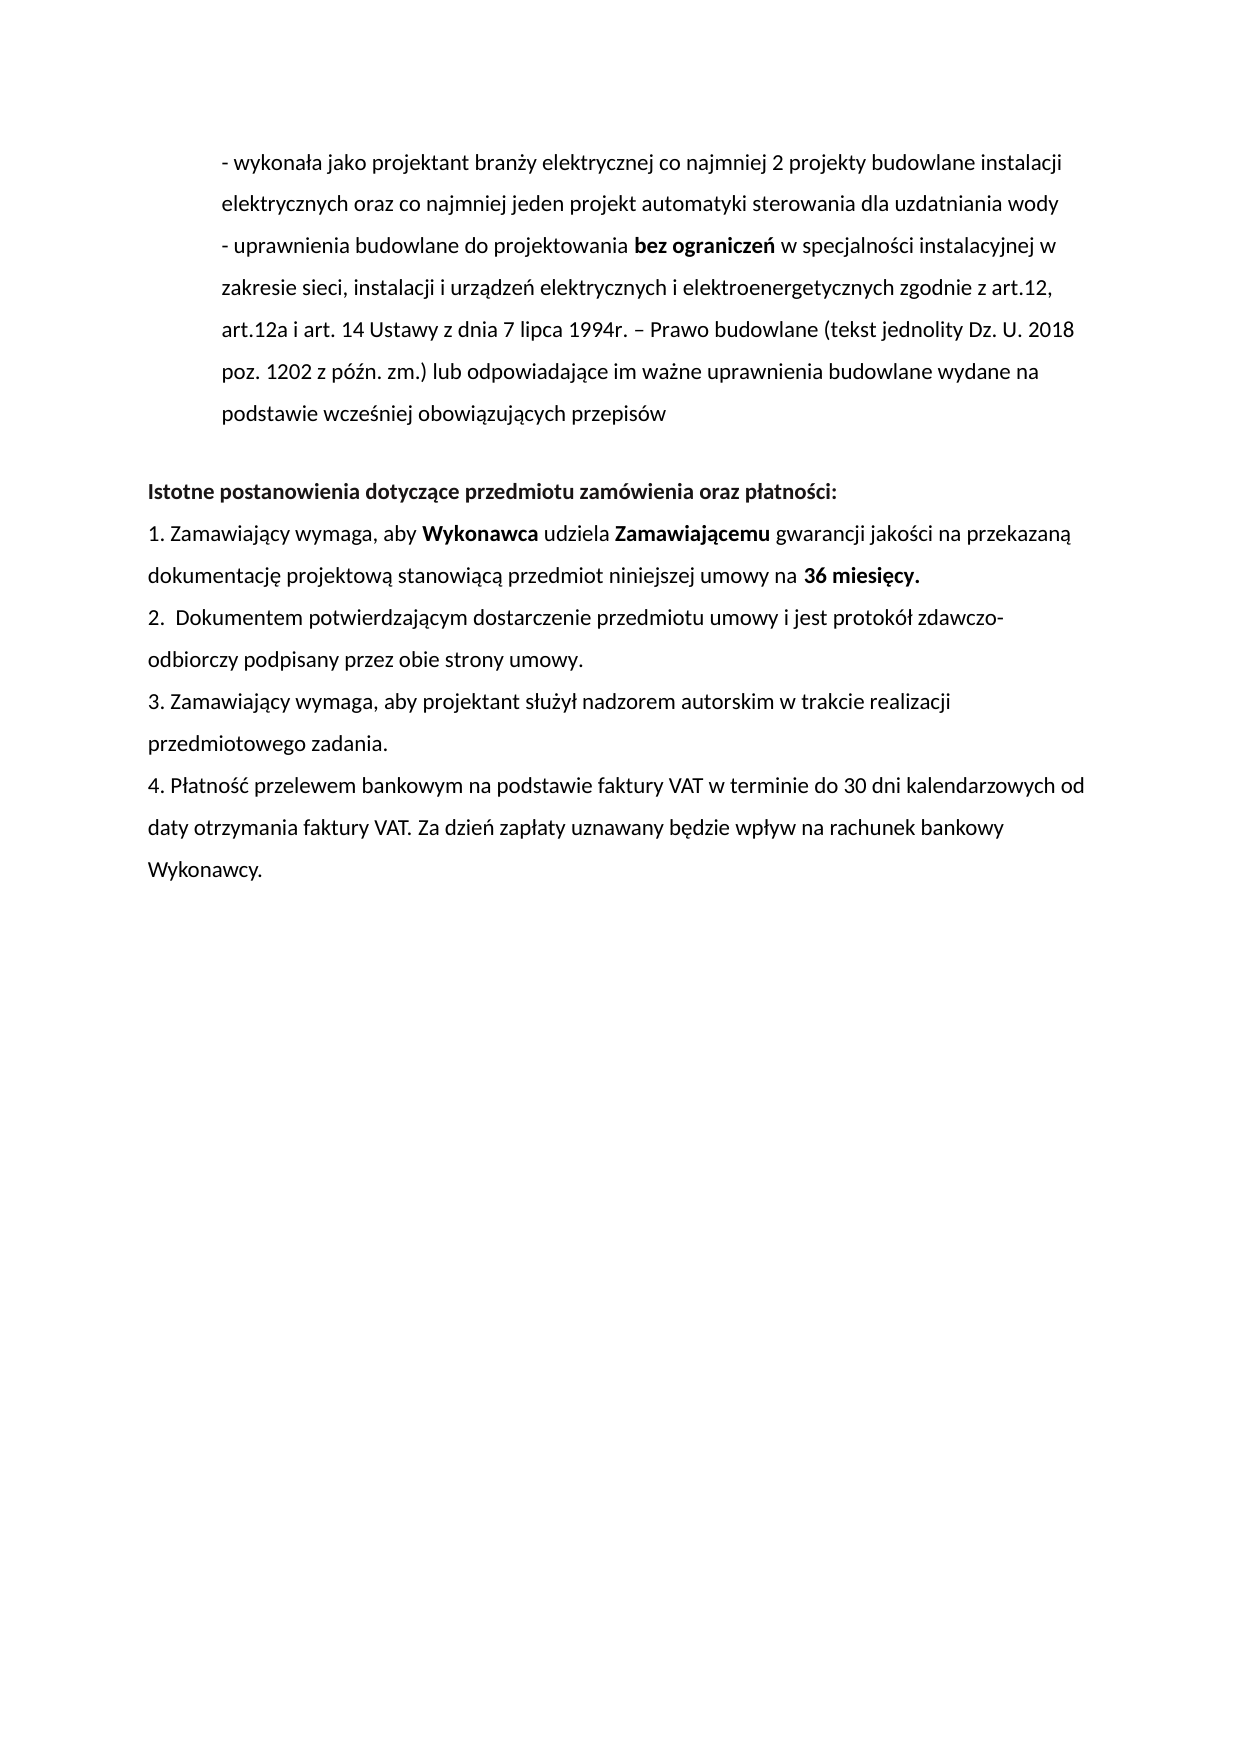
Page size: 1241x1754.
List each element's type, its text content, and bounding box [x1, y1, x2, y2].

text 3. Zamawiający wymaga, aby projektant służył nadzorem autorskim w trakcie realizacji przedmiotowego zadania. [148, 687, 1093, 757]
text Istotne postanowienia dotyczące przedmiotu zamówienia oraz płatności: [148, 477, 1093, 506]
list - uprawnienia budowlane do projektowania bez ograniczeń w specjalności instalacyjnej w zakresie sieci, instalacji i urządzeń elektrycznych i elektroenergetycznych zgodnie z art.12, art.12a i art. 14 Ustawy z dnia 7 lipca 1994r. – Prawo budowlane (tekst jednolity Dz. U. 2018 poz. 1202 z późn. zm.) lub odpowiadające im ważne uprawnienia budowlane wydane na podstawie wcześniej obowiązujących przepisów [221, 232, 1093, 427]
text 1. Zamawiający wymaga, aby Wykonawca udziela Zamawiającemu gwarancji jakości na przekazaną dokumentację projektową stanowiącą przedmiot niniejszej umowy na 36 miesięcy. [148, 519, 1093, 589]
text 2. Dokumentem potwierdzającym dostarczenie przedmiotu umowy i jest protokół zdawczo-odbiorczy podpisany przez obie strony umowy. [148, 603, 1093, 673]
text 4. Płatność przelewem bankowym na podstawie faktury VAT w terminie do 30 dni kalendarzowych od daty otrzymania faktury VAT. Za dzień zapłaty uznawany będzie wpływ na rachunek bankowy Wykonawcy. [148, 771, 1093, 883]
list - wykonała jako projektant branży elektrycznej co najmniej 2 projekty budowlane instalacji elektrycznych oraz co najmniej jeden projekt automatyki sterowania dla uzdatniania wody [221, 148, 1093, 218]
